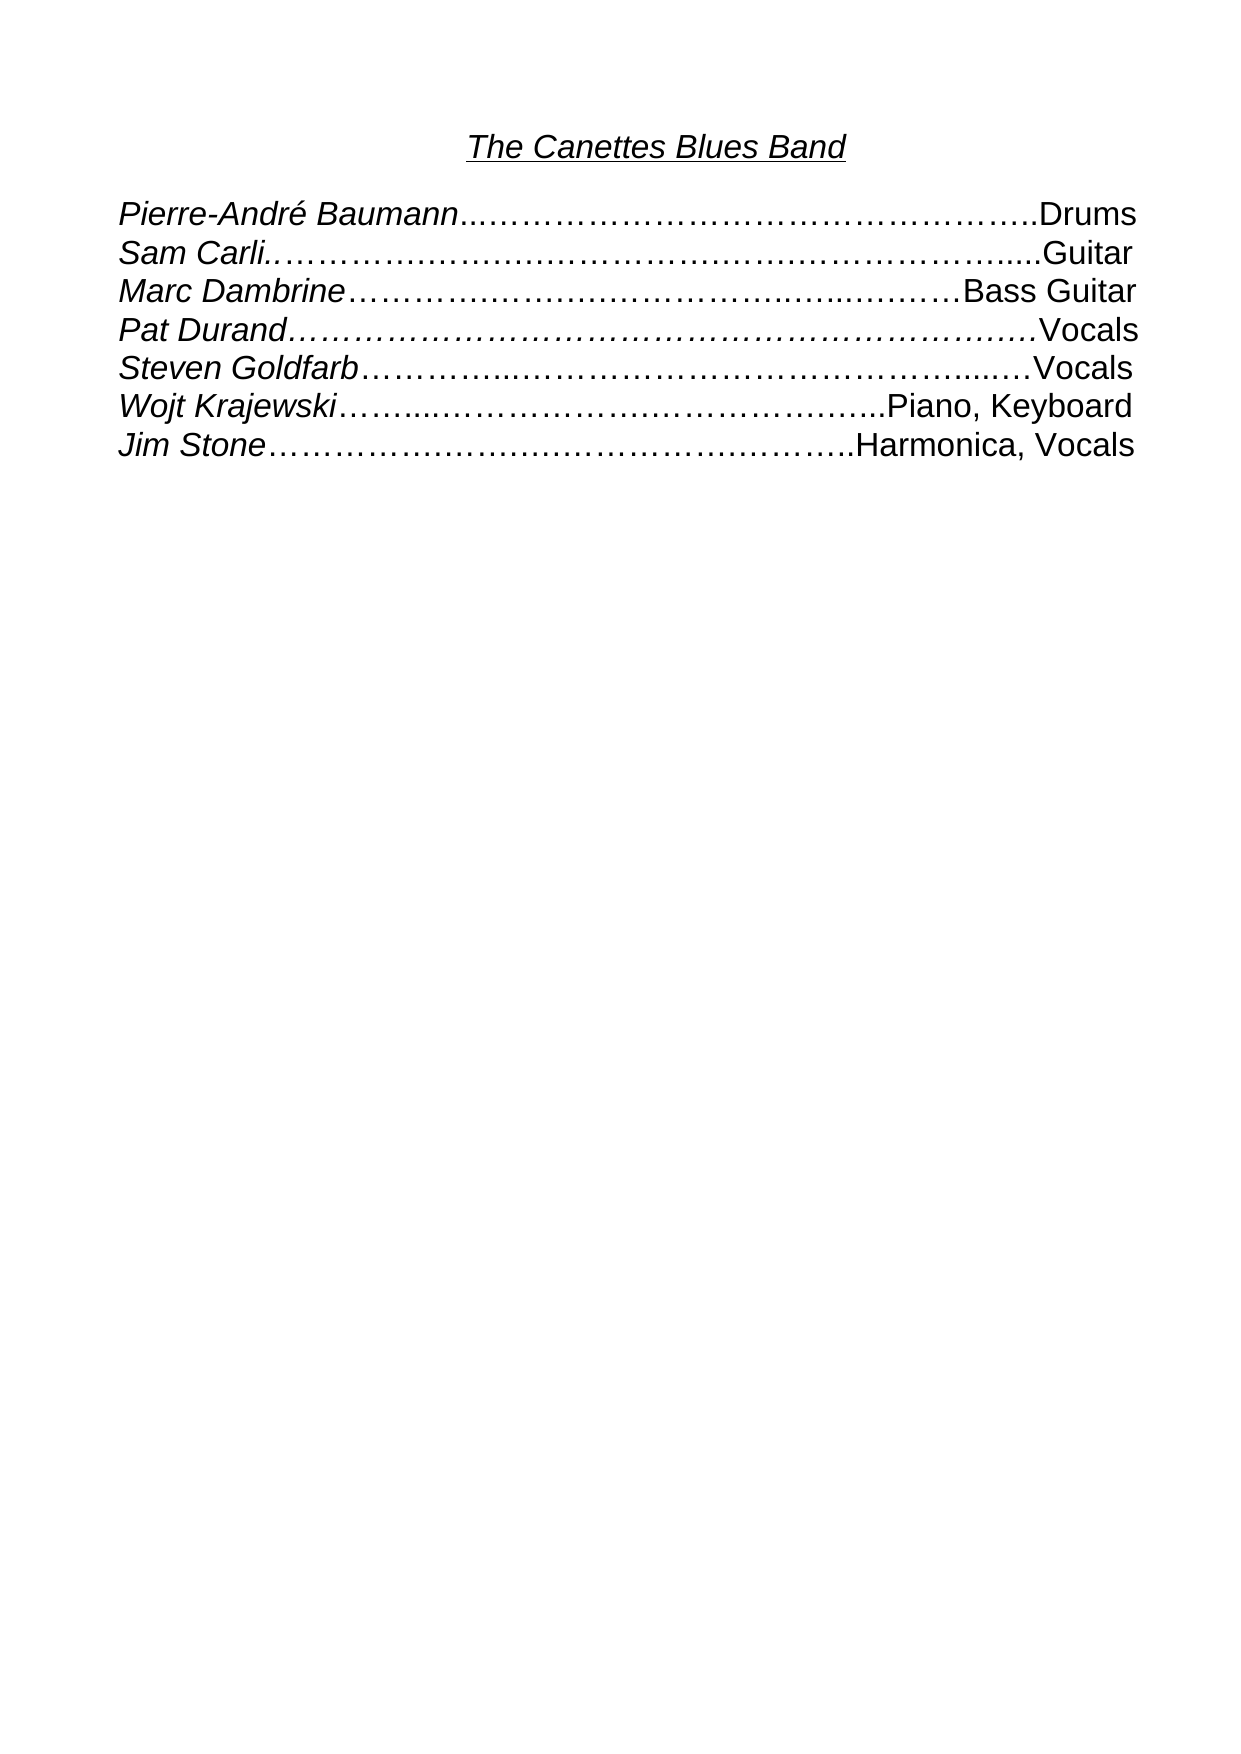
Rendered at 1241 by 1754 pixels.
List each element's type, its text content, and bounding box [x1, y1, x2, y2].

text Steven Goldfarb…………...………………………………….....…Vocals [118, 348, 1197, 386]
text Pierre-André Baumann...…………………………………………..Drums [118, 194, 1197, 233]
text Pat Durand……………………………………………………….….Vocals [118, 309, 1197, 348]
text Wojt Krajewski……....……………….…………….…...Piano, Keyboard [118, 386, 1197, 425]
text Marc Dambrine………….…….….……………..…...….……Bass Guitar [118, 271, 1197, 309]
text Sam Carli..………….…….….…………….…….……………….....Guitar [118, 233, 1197, 271]
text The Canettes Blues Band [118, 89, 1197, 166]
text Jim Stone…………….…….….…………….………..Harmonica, Vocals [118, 425, 1197, 463]
